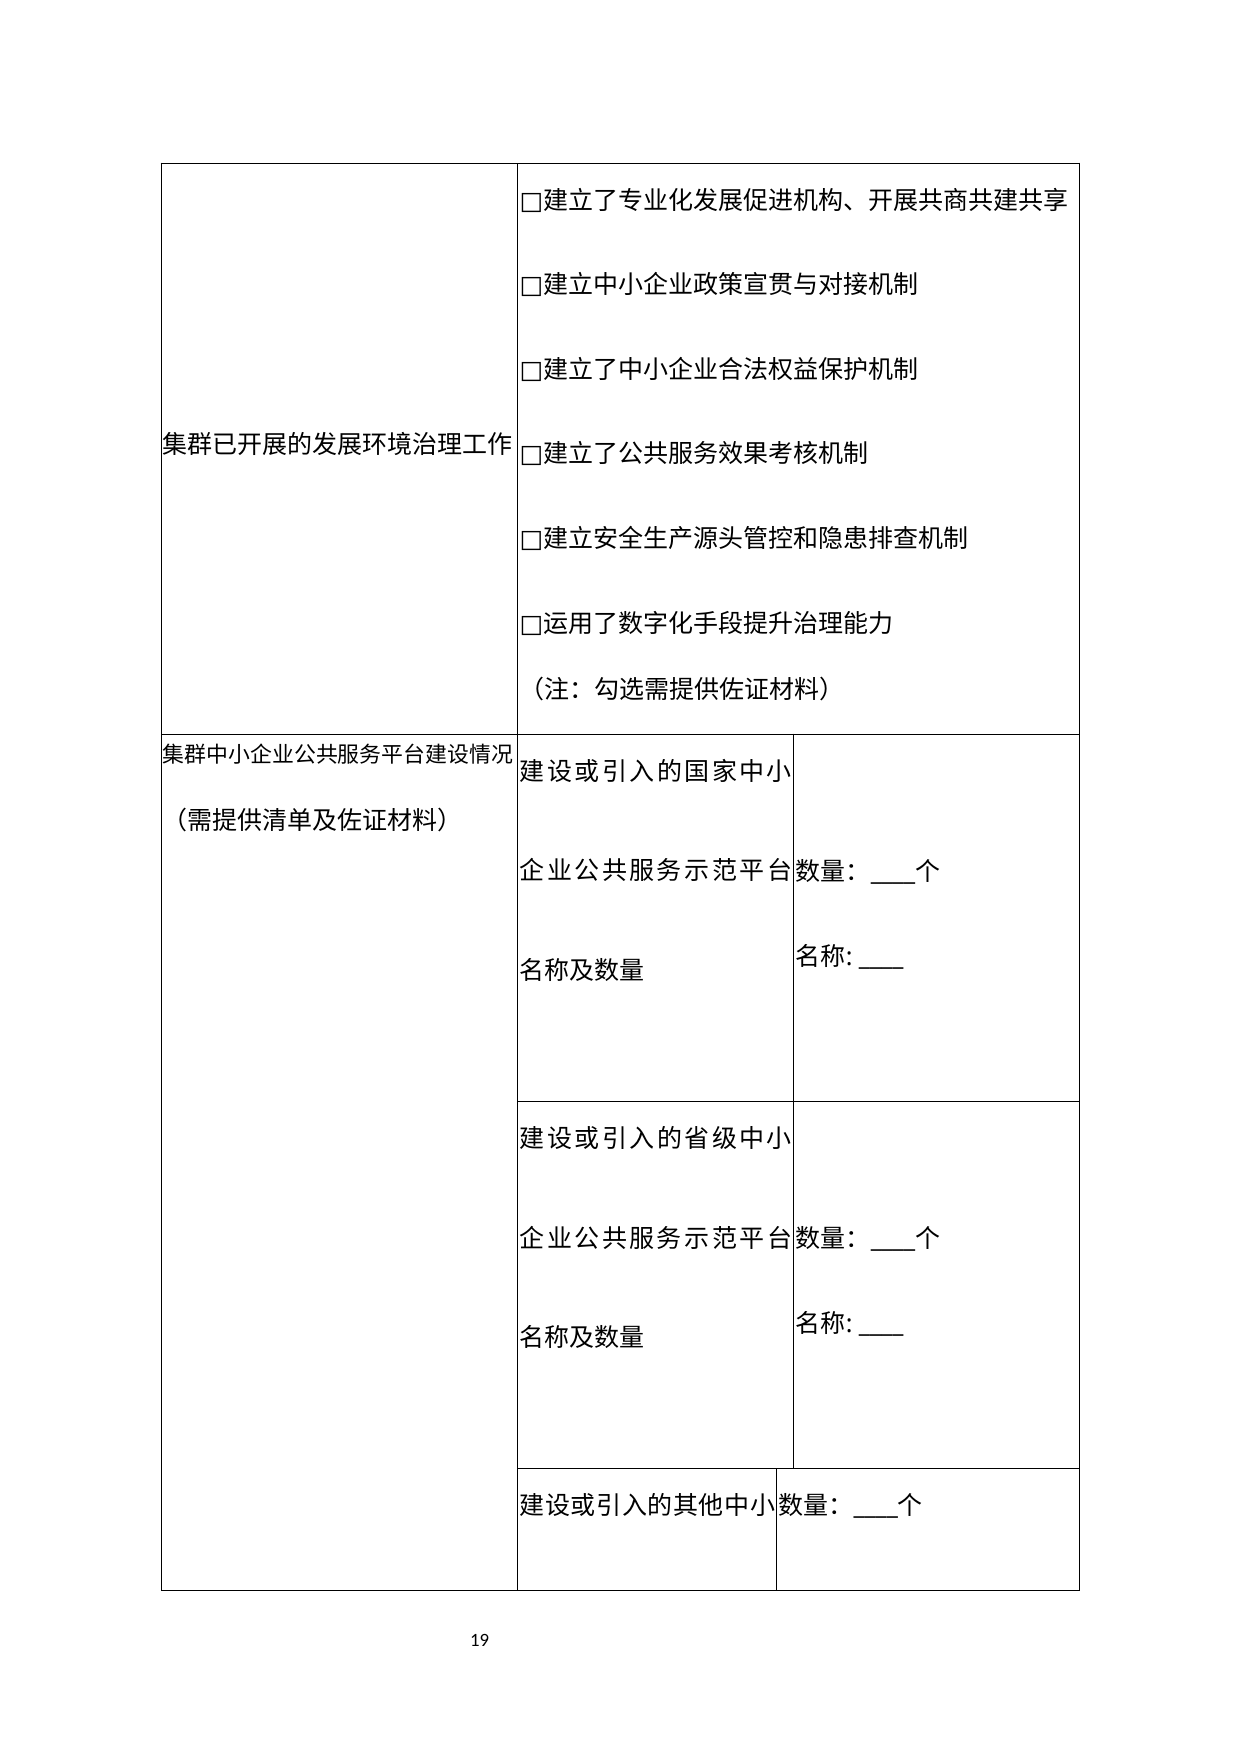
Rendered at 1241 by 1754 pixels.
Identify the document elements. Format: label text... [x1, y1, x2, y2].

table_cell 数量：____个 名称: ____ [794, 735, 1079, 1101]
table_cell 数量：____个 名称: ____ [794, 1102, 1079, 1468]
table_cell 建设或引入的省级中小企业公共服务示范平台名称及数量 [518, 1102, 793, 1468]
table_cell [518, 1469, 776, 1590]
table_cell 集群已开展的发展环境治理工作 [162, 164, 517, 733]
table_cell 数量：____个 名称: ____ [777, 1469, 1079, 1590]
table_cell 集群中小企业公共服务平台建设情况 （需提供清单及佐证材料） [162, 735, 517, 1590]
table_cell 建设或引入的国家中小企业公共服务示范平台名称及数量 [518, 735, 793, 1101]
table_cell □建立了专业化发展促进机构、开展共商共建共享 □建立中小企业政策宣贯与对接机制 □建立了中小企业合法权益保护机制 □建立了公共服务效果考核机制 □建立安全生产源头管控和隐患排查机制 □运用了数字化手段提升治理能力 （注：勾选需提供佐证材料） [518, 164, 1079, 733]
